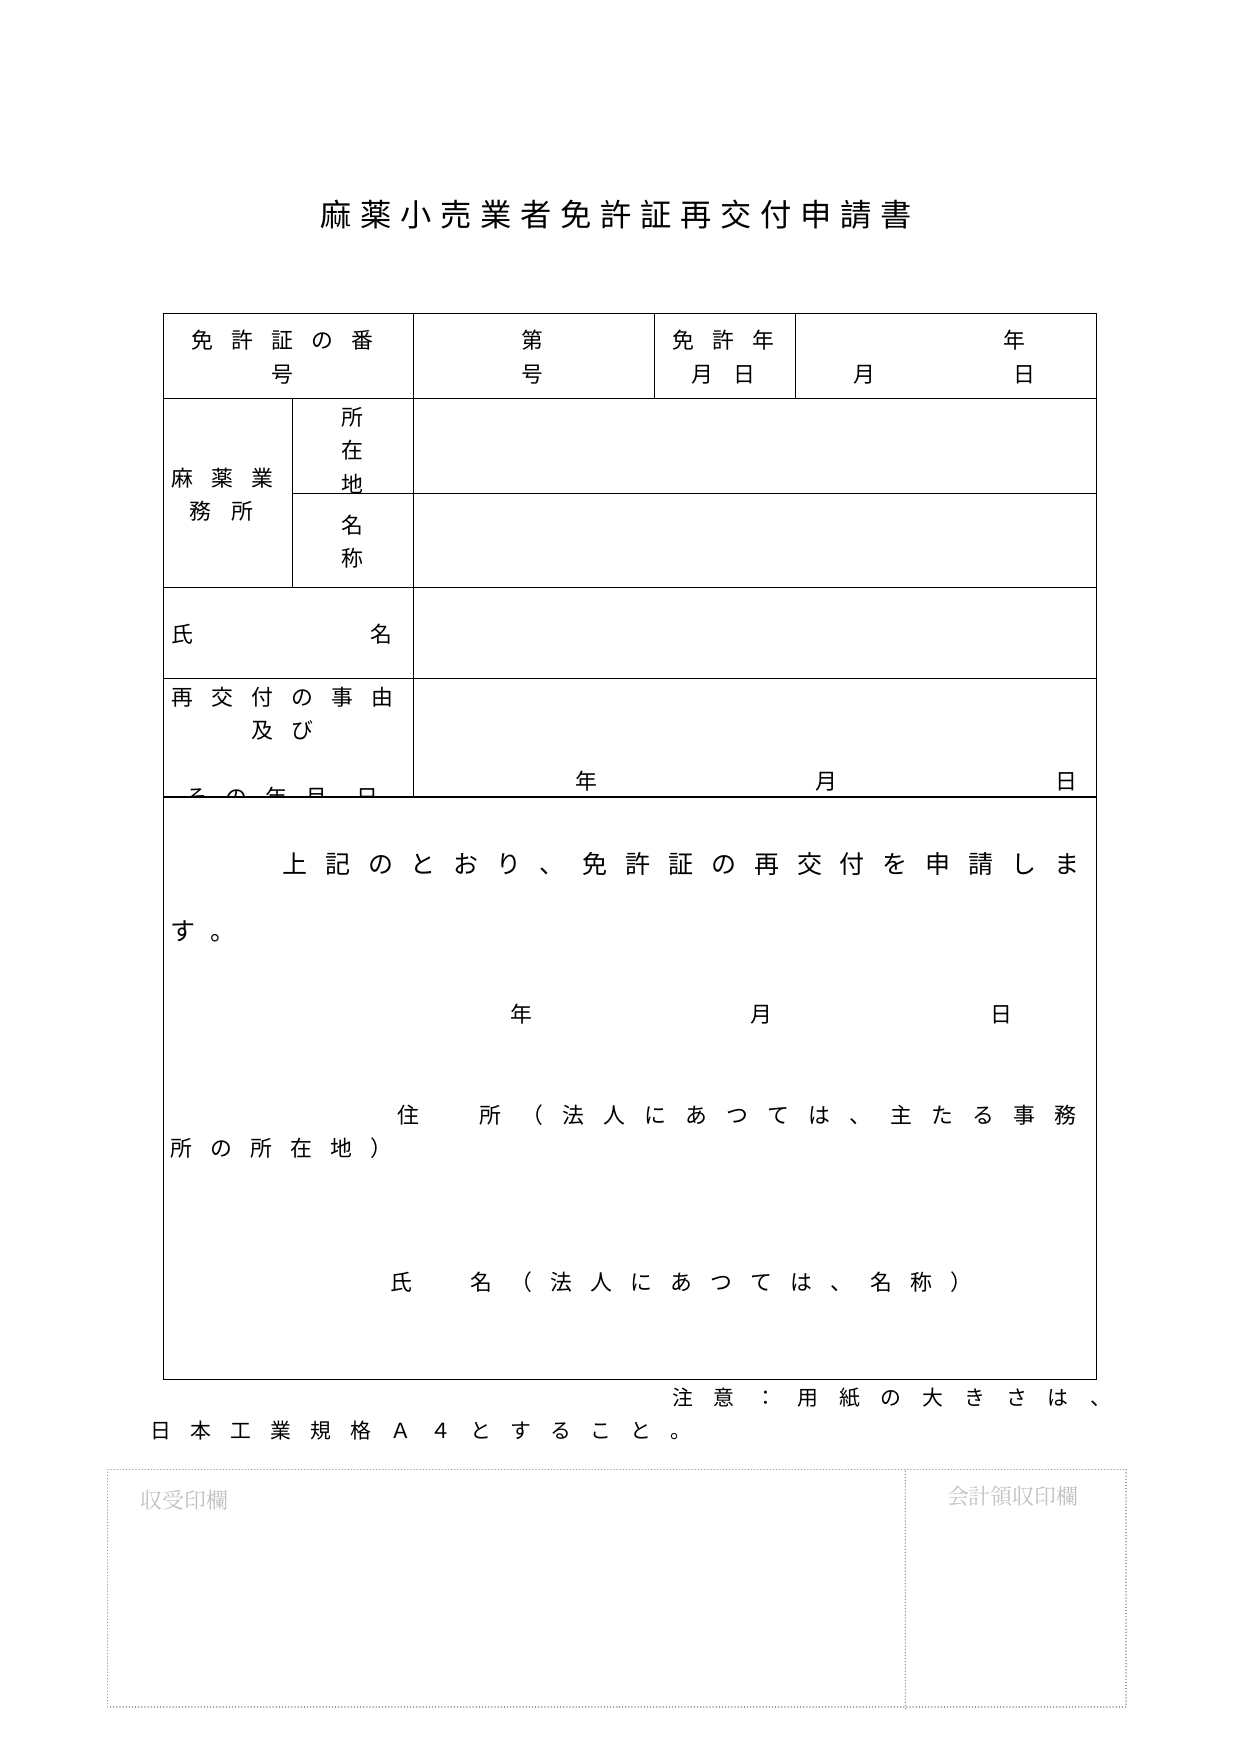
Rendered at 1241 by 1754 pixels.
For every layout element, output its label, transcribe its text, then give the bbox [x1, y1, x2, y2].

table_cell 再交付の事由及び その年月日 [164, 679, 413, 796]
table_header 免許証の番号 [164, 314, 413, 398]
text 注意：用紙の大きさは、日本工業規格Ａ４とすること。 [150, 1379, 1090, 1446]
table_cell 氏名 [164, 588, 413, 678]
text 麻薬小売業者免許証再交付申請書 [150, 179, 1090, 246]
table_header 第 号 [414, 314, 654, 398]
table_cell [414, 588, 1096, 678]
table_cell 名 称 [293, 494, 413, 587]
table_cell [414, 494, 1096, 587]
table_cell [414, 399, 1096, 493]
table_cell 所 在 地 [293, 399, 413, 493]
table_cell 麻薬業務所 [164, 399, 292, 587]
table_header 年 月 日 [796, 314, 1096, 398]
table_header 免許年月日 [655, 314, 795, 398]
table_cell 年 月 日 [414, 679, 1096, 796]
table_cell 上記のとおり、免許証の再交付を申請します。 年 月 日 住 所（法人にあつては、主たる事務所の所在地） 氏 名（法人にあつては、名称） 台東区台東保健所長 殿 [164, 798, 1096, 1378]
